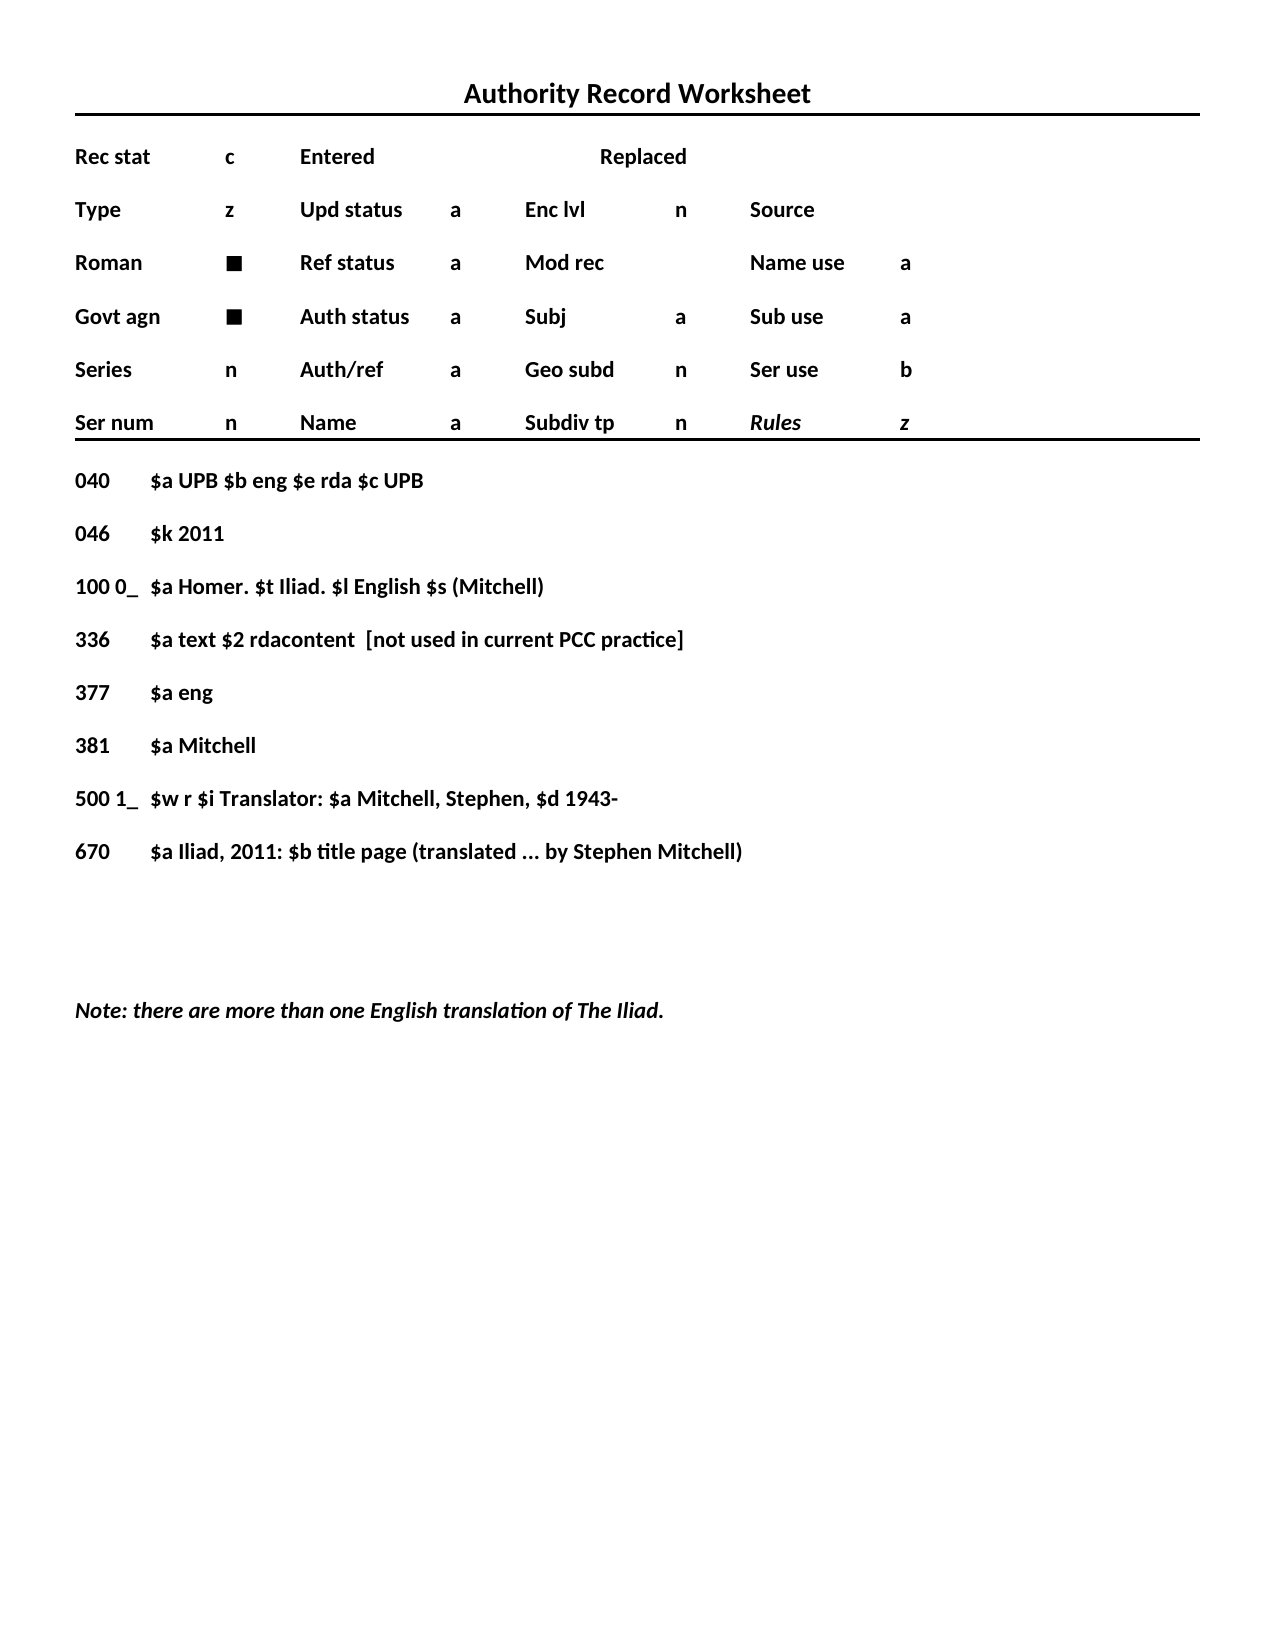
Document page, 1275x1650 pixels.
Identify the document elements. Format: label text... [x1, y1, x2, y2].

text 336 $a text $2 rdacontent [not used in current PCC practice] [75, 625, 1200, 653]
text 100 0_ $a Homer. $t Iliad. $l English $s (Mitchell) [75, 572, 1200, 600]
text 670 $a Iliad, 2011: $b title page (translated ... by Stephen Mitchell) [75, 837, 1200, 865]
text 377 $a eng [75, 678, 1200, 706]
text Ser num n Name a Subdiv tp n Rules z [75, 408, 1200, 438]
text Type z Upd status a Enc lvl n Source [75, 195, 1200, 223]
text Roman ∎ Ref status a Mod rec Name use a [75, 248, 1200, 276]
text 381 $a Mitchell [75, 731, 1200, 759]
text Authority Record Worksheet [75, 75, 1200, 113]
text Govt agn ∎ Auth status a Subj a Sub use a [75, 301, 1200, 330]
text 040 $a UPB $b eng $e rda $c UPB [75, 466, 1200, 494]
text 046 $k 2011 [75, 519, 1200, 547]
text Note: there are more than one English translation of The Iliad. [75, 996, 1200, 1024]
text Rec stat c Entered Replaced [75, 142, 1200, 170]
text 500 1_ $w r $i Translator: $a Mitchell, Stephen, $d 1943- [75, 784, 1200, 812]
text Series n Auth/ref a Geo subd n Ser use b [75, 355, 1200, 383]
